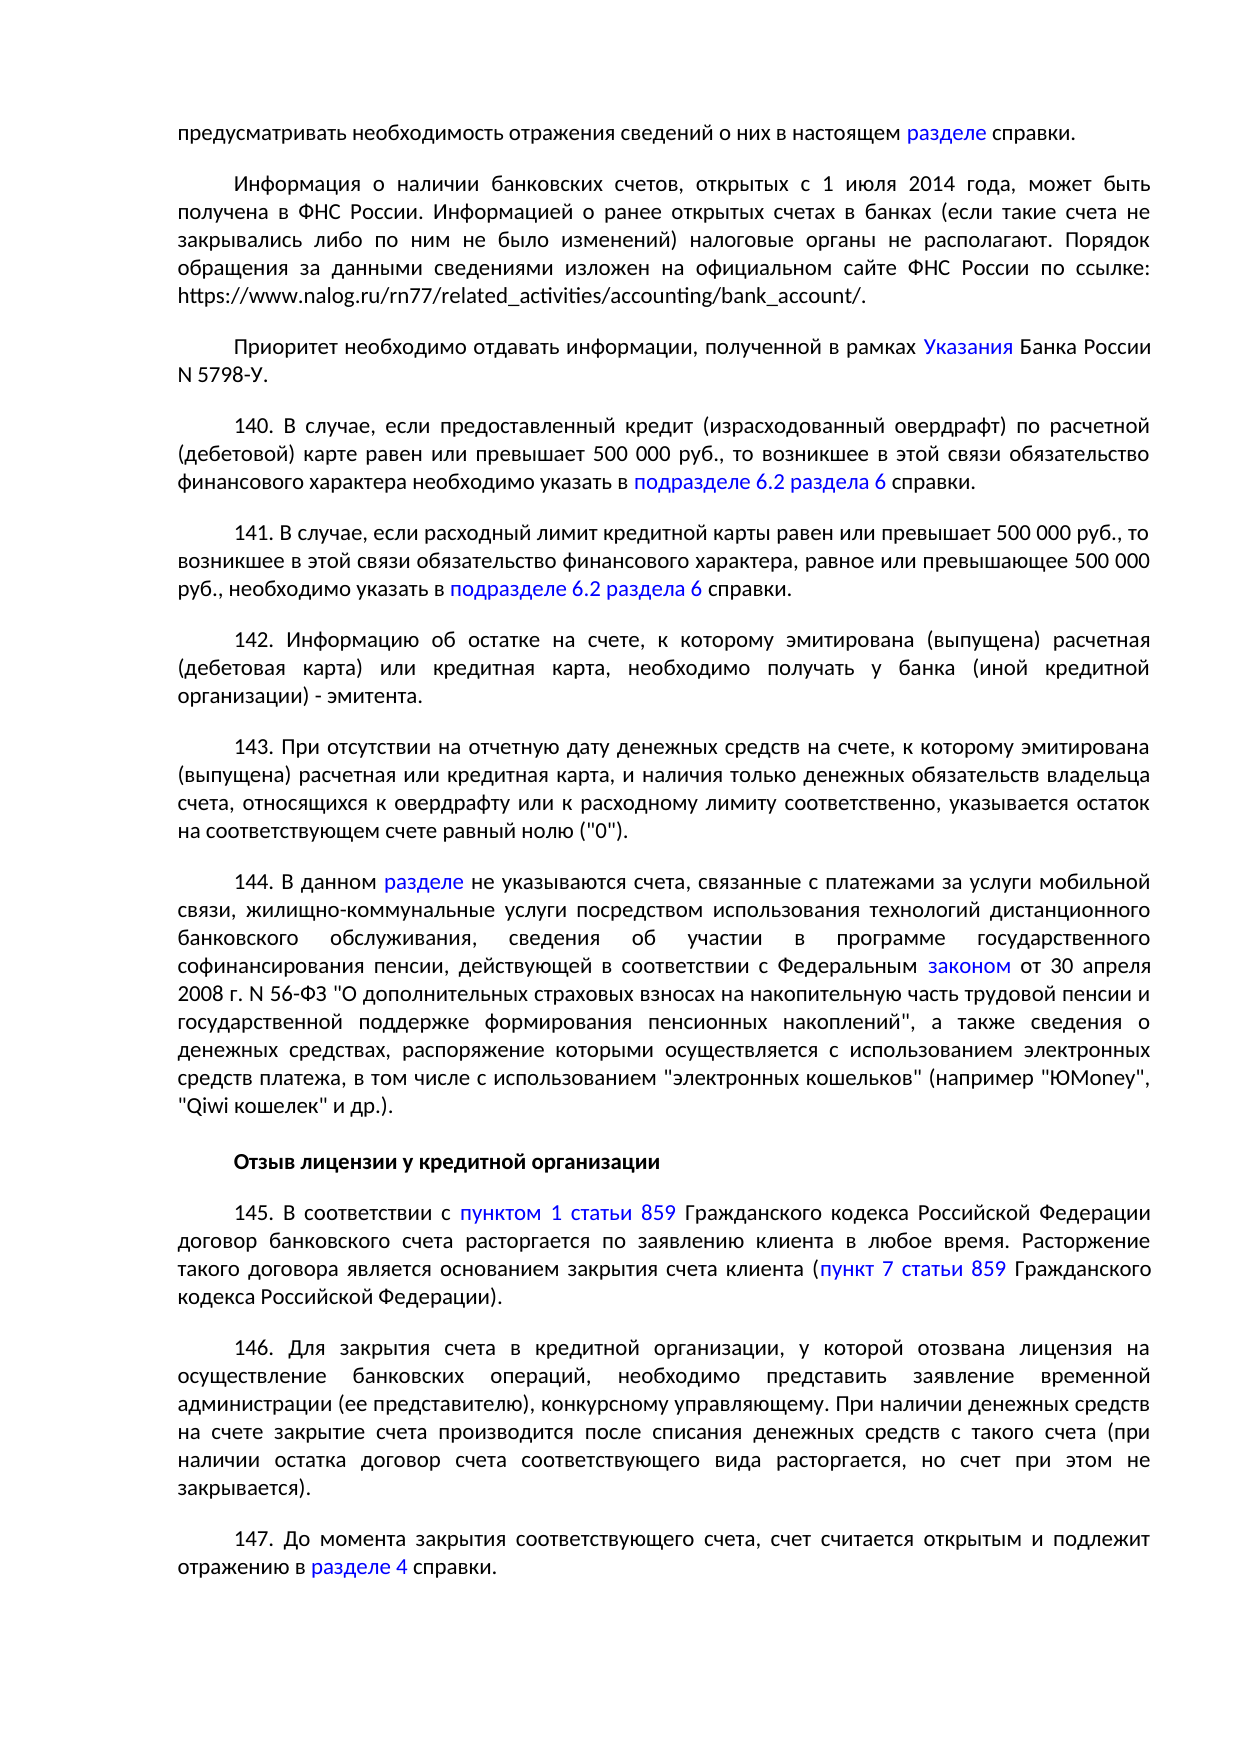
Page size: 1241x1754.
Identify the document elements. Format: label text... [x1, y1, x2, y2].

text Приоритет необходимо отдавать информации, полученной в рамках Указания Банка России N 5798-У. [177, 332, 1152, 388]
text 141. В случае, если расходный лимит кредитной карты равен или превышает 500 000 руб., то возникшее в этой связи обязательство финансового характера, равное или превышающее 500 000 руб., необходимо указать в подразделе 6.2 раздела 6 справки. [177, 518, 1152, 602]
text 140. В случае, если предоставленный кредит (израсходованный овердрафт) по расчетной (дебетовой) карте равен или превышает 500 000 руб., то возникшее в этой связи обязательство финансового характера необходимо указать в подразделе 6.2 раздела 6 справки. [177, 411, 1152, 495]
title Отзыв лицензии у кредитной организации [177, 1147, 1152, 1175]
text Информация о наличии банковских счетов, открытых с 1 июля 2014 года, может быть получена в ФНС России. Информацией о ранее открытых счетах в банках (если такие счета не закрывались либо по ним не было изменений) налоговые органы не располагают. Порядок обращения за данными сведениями изложен на официальном сайте ФНС России по ссылке: https://www.nalog.ru/rn77/related_activities/accounting/bank_account/. [177, 169, 1152, 309]
text 143. При отсутствии на отчетную дату денежных средств на счете, к которому эмитирована (выпущена) расчетная или кредитная карта, и наличия только денежных обязательств владельца счета, относящихся к овердрафту или к расходному лимиту соответственно, указывается остаток на соответствующем счете равный нолю ("0"). [177, 732, 1152, 844]
text 146. Для закрытия счета в кредитной организации, у которой отозвана лицензия на осуществление банковских операций, необходимо представить заявление временной администрации (ее представителю), конкурсному управляющему. При наличии денежных средств на счете закрытие счета производится после списания денежных средств с такого счета (при наличии остатка договор счета соответствующего вида расторгается, но счет при этом не закрывается). [177, 1333, 1152, 1501]
text 142. Информацию об остатке на счете, к которому эмитирована (выпущена) расчетная (дебетовая карта) или кредитная карта, необходимо получать у банка (иной кредитной организации) - эмитента. [177, 625, 1152, 709]
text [177, 118, 1152, 146]
text 145. В соответствии с пунктом 1 статьи 859 Гражданского кодекса Российской Федерации договор банковского счета расторгается по заявлению клиента в любое время. Расторжение такого договора является основанием закрытия счета клиента (пункт 7 статьи 859 Гражданского кодекса Российской Федерации). [177, 1198, 1152, 1310]
text 147. До момента закрытия соответствующего счета, счет считается открытым и подлежит отражению в разделе 4 справки. [177, 1524, 1152, 1580]
text 144. В данном разделе не указываются счета, связанные с платежами за услуги мобильной связи, жилищно-коммунальные услуги посредством использования технологий дистанционного банковского обслуживания, сведения об участии в программе государственного софинансирования пенсии, действующей в соответствии с Федеральным законом от 30 апреля 2008 г. N 56-ФЗ "О дополнительных страховых взносах на накопительную часть трудовой пенсии и государственной поддержке формирования пенсионных накоплений", а также сведения о денежных средствах, распоряжение которыми осуществляется с использованием электронных средств платежа, в том числе с использованием "электронных кошельков" (например "ЮMoney", "Qiwi кошелек" и др.). [177, 867, 1152, 1119]
